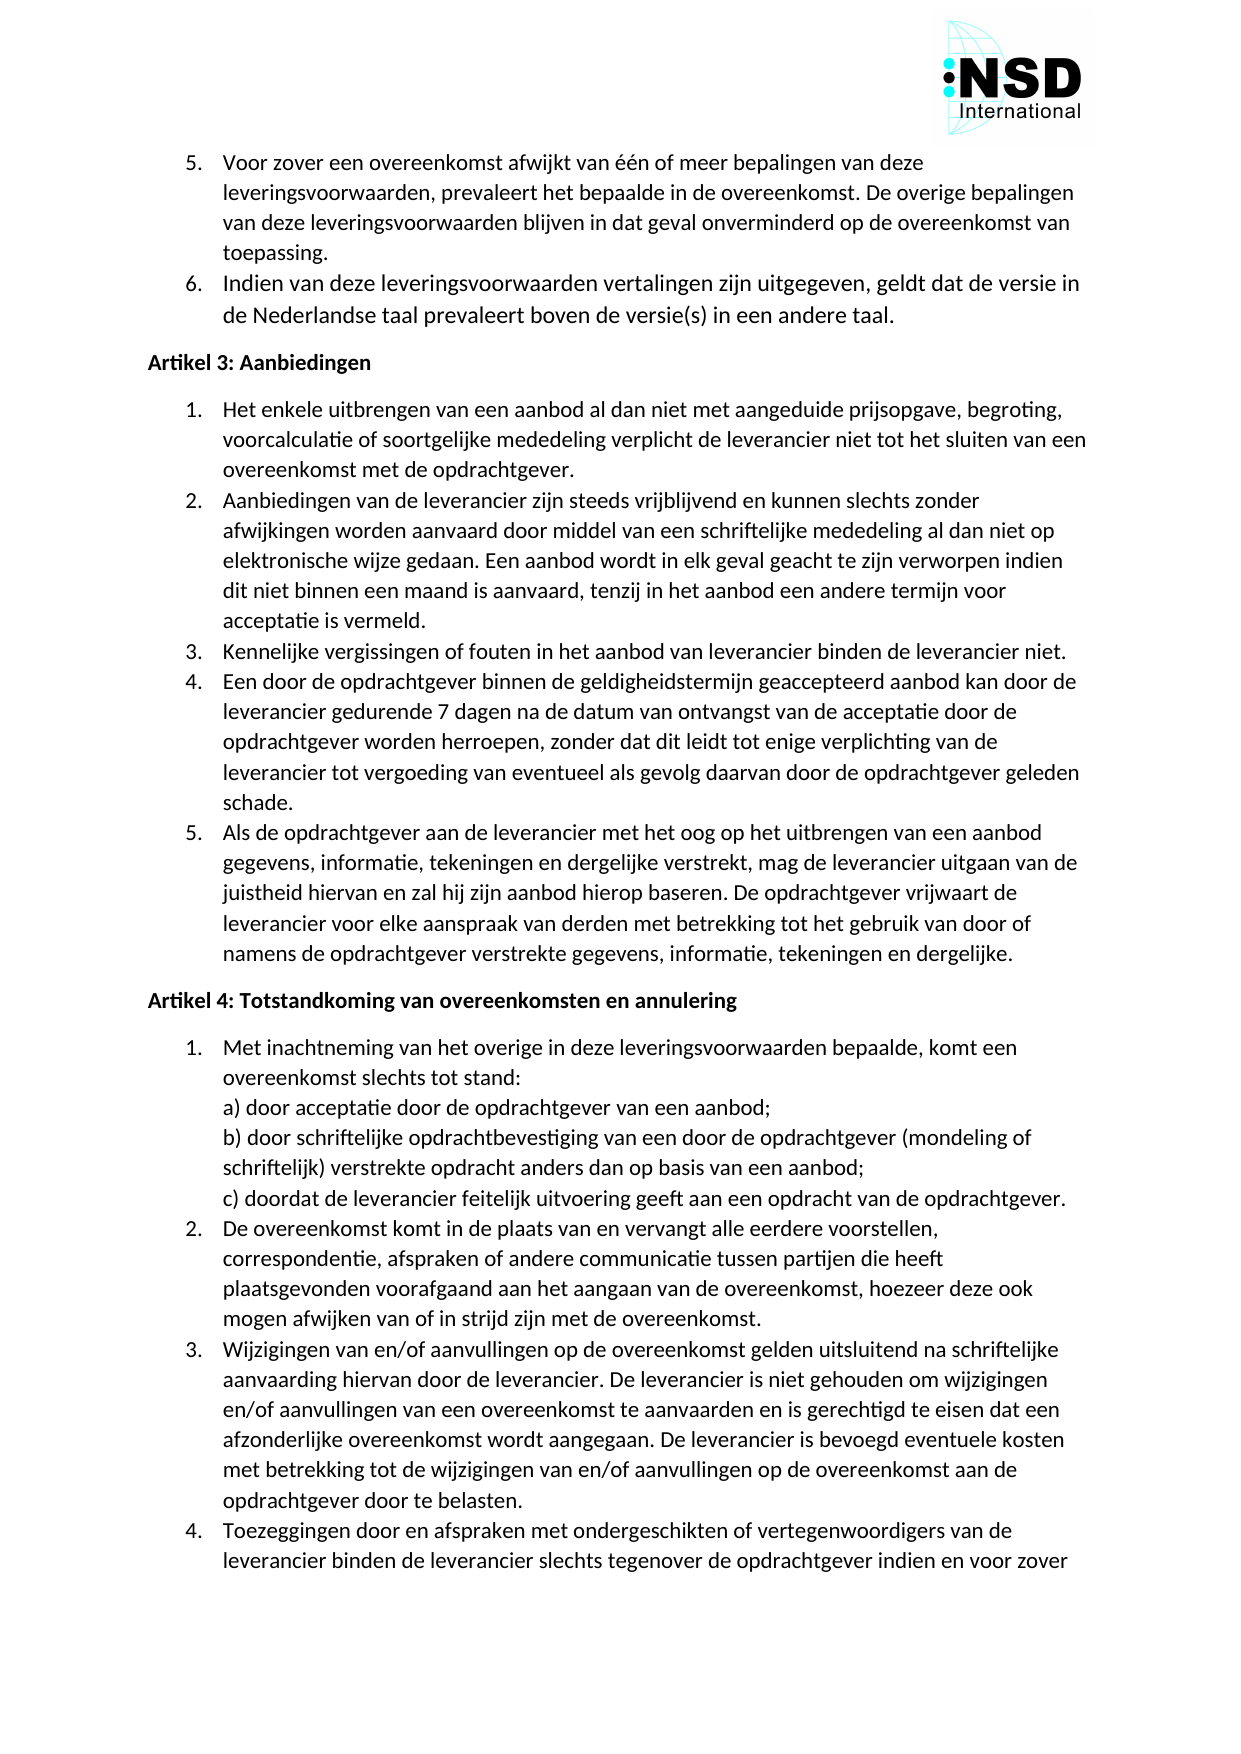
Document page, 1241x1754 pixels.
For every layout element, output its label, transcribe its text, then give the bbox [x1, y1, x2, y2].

list Kennelijke vergissingen of fouten in het aanbod van leverancier binden de leverancier niet. [185, 637, 1093, 665]
list Aanbiedingen van de leverancier zijn steeds vrijblijvend en kunnen slechts zonder afwijkingen worden aanvaard door middel van een schriftelijke mededeling al dan niet op elektronische wijze gedaan. Een aanbod wordt in elk geval geacht te zijn verworpen indien dit niet binnen een maand is aanvaard, tenzij in het aanbod een andere termijn voor acceptatie is vermeld. [185, 486, 1093, 634]
list Wijzigingen van en/of aanvullingen op de overeenkomst gelden uitsluitend na schriftelijke aanvaarding hiervan door de leverancier. De leverancier is niet gehouden om wijzigingen en/of aanvullingen van een overeenkomst te aanvaarden en is gerechtigd te eisen dat een afzonderlijke overeenkomst wordt aangegaan. De leverancier is bevoegd eventuele kosten met betrekking tot de wijzigingen van en/of aanvullingen op de overeenkomst aan de opdrachtgever door te belasten. [185, 1335, 1093, 1514]
list Voor zover een overeenkomst afwijkt van één of meer bepalingen van deze leveringsvoorwaarden, prevaleert het bepaalde in de overeenkomst. De overige bepalingen van deze leveringsvoorwaarden blijven in dat geval onverminderd op de overeenkomst van toepassing. [185, 148, 1093, 266]
list Indien van deze leveringsvoorwaarden vertalingen zijn uitgegeven, geldt dat de versie in de Nederlandse taal prevaleert boven de versie(s) in een andere taal. [185, 268, 1093, 329]
list Met inachtneming van het overige in deze leveringsvoorwaarden bepaalde, komt een overeenkomst slechts tot stand: a) door acceptatie door de opdrachtgever van een aanbod; b) door schriftelijke opdrachtbevestiging van een door de opdrachtgever (mondeling of schriftelijk) verstrekte opdracht anders dan op basis van een aanbod; c) doordat de leverancier feitelijk uitvoering geeft aan een opdracht van de opdrachtgever. [185, 1033, 1093, 1212]
picture [931, 9, 1093, 147]
list Een door de opdrachtgever binnen de geldigheidstermijn geaccepteerd aanbod kan door de leverancier gedurende 7 dagen na de datum van ontvangst van de acceptatie door de opdrachtgever worden herroepen, zonder dat dit leidt tot enige verplichting van de leverancier tot vergoeding van eventueel als gevolg daarvan door de opdrachtgever geleden schade. [185, 667, 1093, 816]
text Artikel 4: Totstandkoming van overeenkomsten en annulering [148, 986, 1093, 1014]
list Het enkele uitbrengen van een aanbod al dan niet met aangeduide prijsopgave, begroting, voorcalculatie of soortgelijke mededeling verplicht de leverancier niet tot het sluiten van een overeenkomst met de opdrachtgever. [185, 395, 1093, 483]
text Artikel 3: Aanbiedingen [148, 348, 1093, 376]
list Als de opdrachtgever aan de leverancier met het oog op het uitbrengen van een aanbod gegevens, informatie, tekeningen en dergelijke verstrekt, mag de leverancier uitgaan van de juistheid hiervan en zal hij zijn aanbod hierop baseren. De opdrachtgever vrijwaart de leverancier voor elke aanspraak van derden met betrekking tot het gebruik van door of namens de opdrachtgever verstrekte gegevens, informatie, tekeningen en dergelijke. [185, 818, 1093, 967]
list De overeenkomst komt in de plaats van en vervangt alle eerdere voorstellen, correspondentie, afspraken of andere communicatie tussen partijen die heeft plaatsgevonden voorafgaand aan het aangaan van de overeenkomst, hoezeer deze ook mogen afwijken van of in strijd zijn met de overeenkomst. [185, 1214, 1093, 1332]
